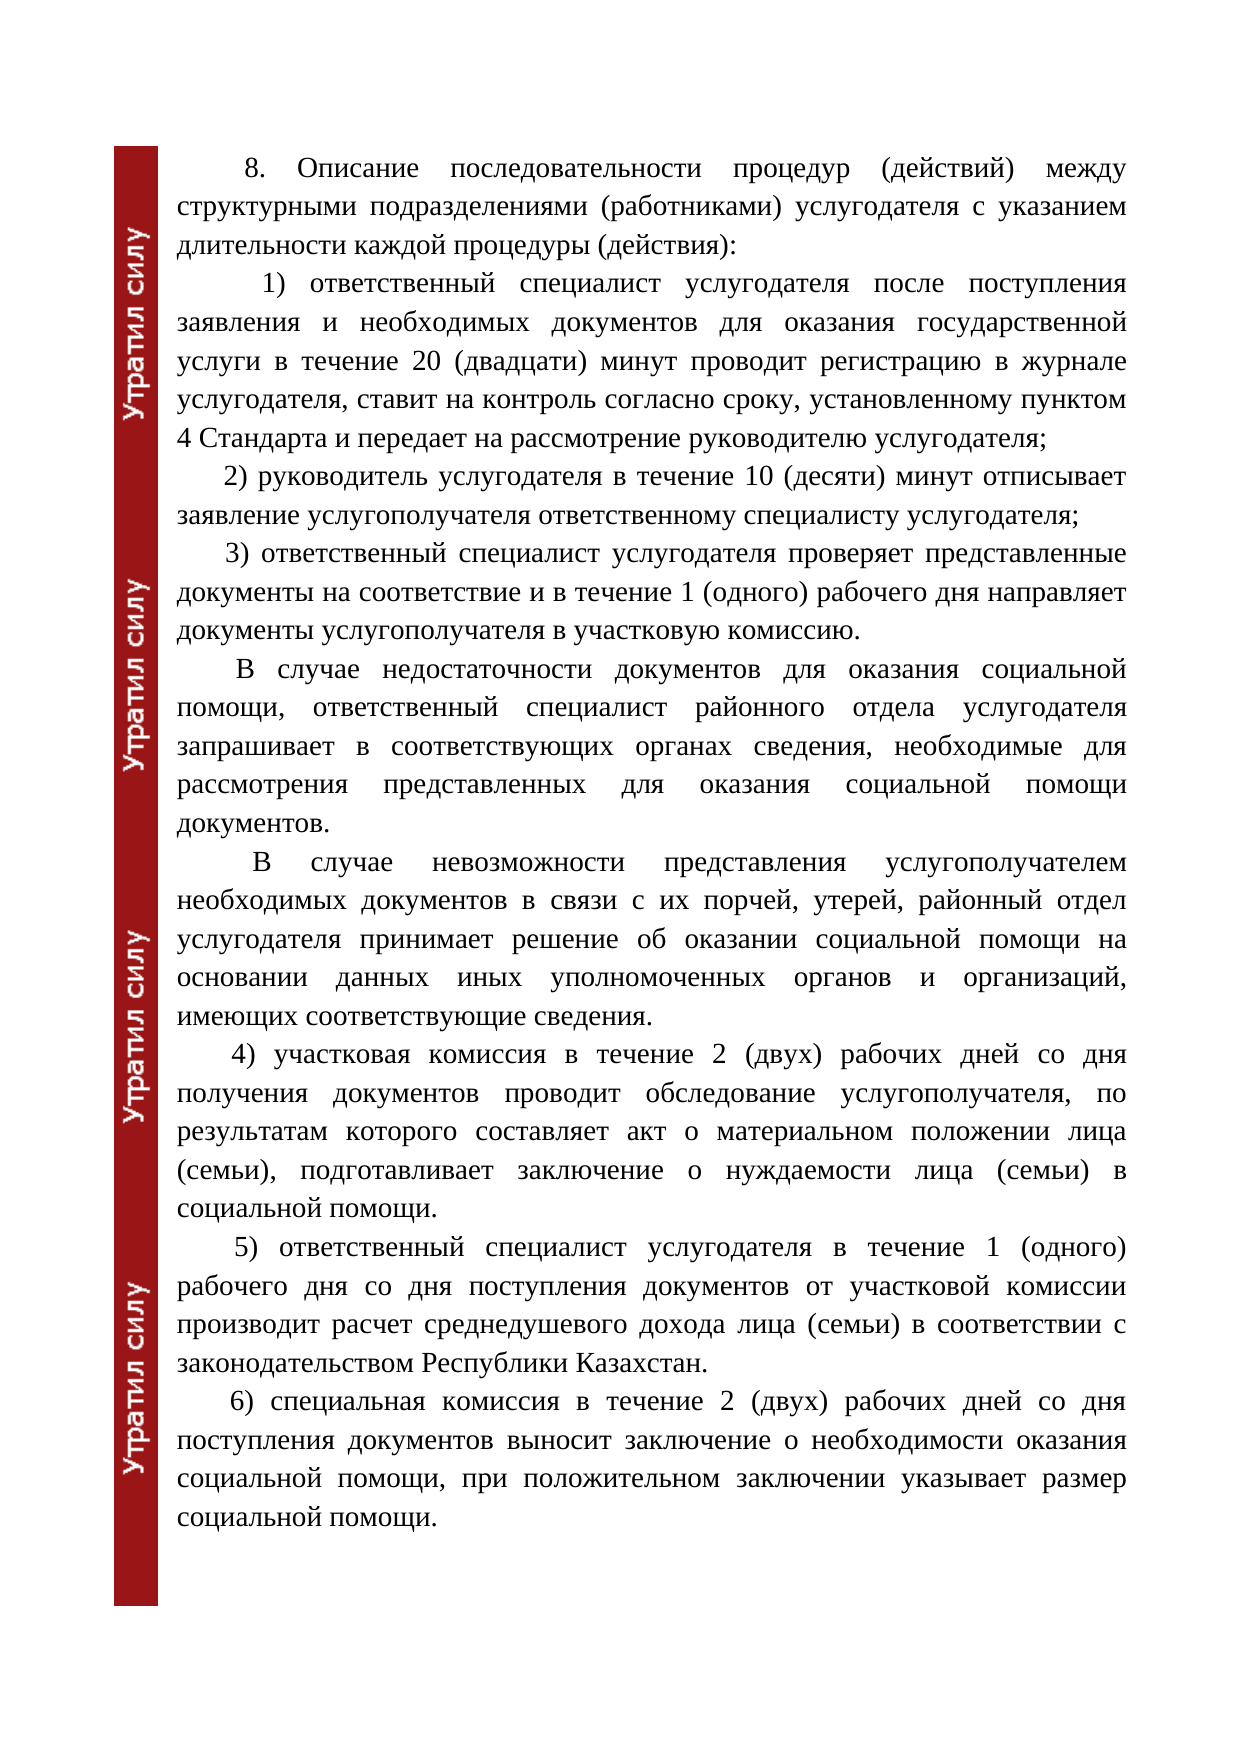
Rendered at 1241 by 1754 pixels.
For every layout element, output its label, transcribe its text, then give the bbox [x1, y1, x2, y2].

picture [114, 1224, 158, 1229]
text 6) специальная комиссия в течение 2 (двух) рабочих дней со дня поступления документов выносит заключение о необходимости оказания социальной помощи, при положительном заключении указывает размер социальной помощи. [112, 1383, 1128, 1532]
picture [114, 453, 158, 458]
text 8. Описание последовательности процедур (действий) между структурными подразделениями (работниками) услугодателя с указанием длительности каждой процедуры (действия): [112, 150, 1128, 261]
text 2) руководитель услугодателя в течение 10 (десяти) минут отписывает заявление услугополучателя ответственному специалисту услугодателя; [112, 458, 1128, 530]
text 5) ответственный специалист услугодателя в течение 1 (одного) рабочего дня со дня поступления документов от участковой комиссии производит расчет среднедушевого дохода лица (семьи) в соответствии с законодательством Республики Казахстан. [112, 1229, 1128, 1378]
picture [114, 839, 158, 844]
picture [114, 1378, 158, 1383]
picture [114, 646, 158, 651]
text В случае недостаточности документов для оказания социальной помощи, ответственный специалист районного отдела услугодателя запрашивает в соответствующих органах сведения, необходимые для рассмотрения представленных для оказания социальной помощи документов. [112, 651, 1128, 839]
picture [114, 146, 158, 150]
text 1) ответственный специалист услугодателя после поступления заявления и необходимых документов для оказания государственной услуги в течение 20 (двадцати) минут проводит регистрацию в журнале услугодателя, ставит на контроль согласно сроку, установленному пунктом 4 Стандарта и передает на рассмотрение руководителю услугодателя; [112, 266, 1128, 453]
text 3) ответственный специалист услугодателя проверяет представленные документы на соответствие и в течение 1 (одного) рабочего дня направляет документы услугополучателя в участковую комиссию. [112, 535, 1128, 646]
picture [114, 530, 158, 535]
text 4) участковая комиссия в течение 2 (двух) рабочих дней со дня получения документов проводит обследование услугополучателя, по результатам которого составляет акт о материальном положении лица (семьи), подготавливает заключение о нуждаемости лица (семьи) в социальной помощи. [112, 1036, 1128, 1224]
text В случае невозможности представления услугополучателем необходимых документов в связи с их порчей, утерей, районный отдел услугодателя принимает решение об оказании социальной помощи на основании данных иных уполномоченных органов и организаций, имеющих соответствующие сведения. [112, 844, 1128, 1031]
picture [114, 1532, 158, 1606]
picture [114, 261, 158, 266]
picture [114, 1031, 158, 1036]
